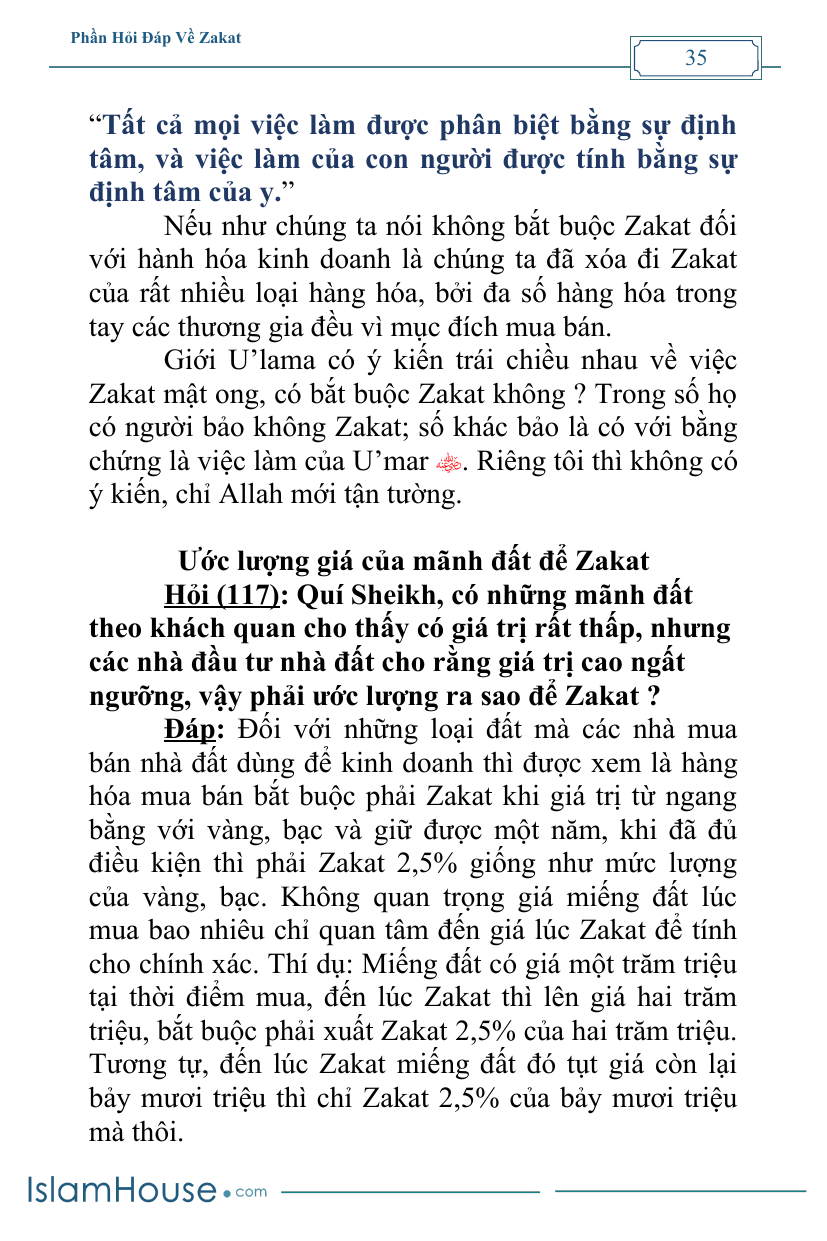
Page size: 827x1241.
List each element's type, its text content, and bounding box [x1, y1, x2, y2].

picture [548, 1170, 807, 1208]
text Đáp: Đối với những loại đất mà các nhà mua bán nhà đất dùng để kinh doanh thì được xem là hàng hóa mua bán bắt buộc phải Zakat khi giá trị từ ngang bằng với vàng, bạc và giữ được một năm, khi đã đủ điều kiện thì phải Zakat 2,5% giống như mức lượng của vàng, bạc. Không quan trọng giá miếng đất lúc mua bao nhiêu chỉ quan tâm đến giá lúc Zakat để tính cho chính xác. Thí dụ: Miếng đất có giá một trăm triệu tại thời điểm mua, đến lúc Zakat thì lên giá hai trăm triệu, bắt buộc phải xuất Zakat 2,5% của hai trăm triệu. Tương tự, đến lúc Zakat miếng đất đó tụt giá còn lại bảy mươi triệu thì chỉ Zakat 2,5% của bảy mươi triệu mà thôi. [89, 711, 738, 1147]
text Nếu như chúng ta nói không bắt buộc Zakat đối với hành hóa kinh doanh là chúng ta đã xóa đi Zakat của rất nhiều loại hàng hóa, bởi đa số hàng hóa trong tay các thương gia đều vì mục đích mua bán. [89, 208, 738, 342]
picture [20, 1171, 541, 1209]
text Hỏi (117): Quí Sheikh, có những mãnh đất theo khách quan cho thấy có giá trị rất thấp, nhưng các nhà đầu tư nhà đất cho rằng giá trị cao ngất ngưỡng, vậy phải ước lượng ra sao để Zakat ? [89, 577, 738, 711]
text “Tất cả mọi việc làm được phân biệt bằng sự định tâm, và việc làm của con người được tính bằng sự định tâm của y.” [89, 107, 738, 208]
text Giới U’lama có ý kiến trái chiều nhau về việc Zakat mật ong, có bắt buộc Zakat không ? Trong số họ có người bảo không Zakat; số khác bảo là có với bằng chứng là việc làm của U’mar . Riêng tôi thì không có ý kiến, chỉ Allah mới tận tường. [89, 342, 738, 510]
text Ước lượng giá của mãnh đất để Zakat [89, 543, 738, 577]
